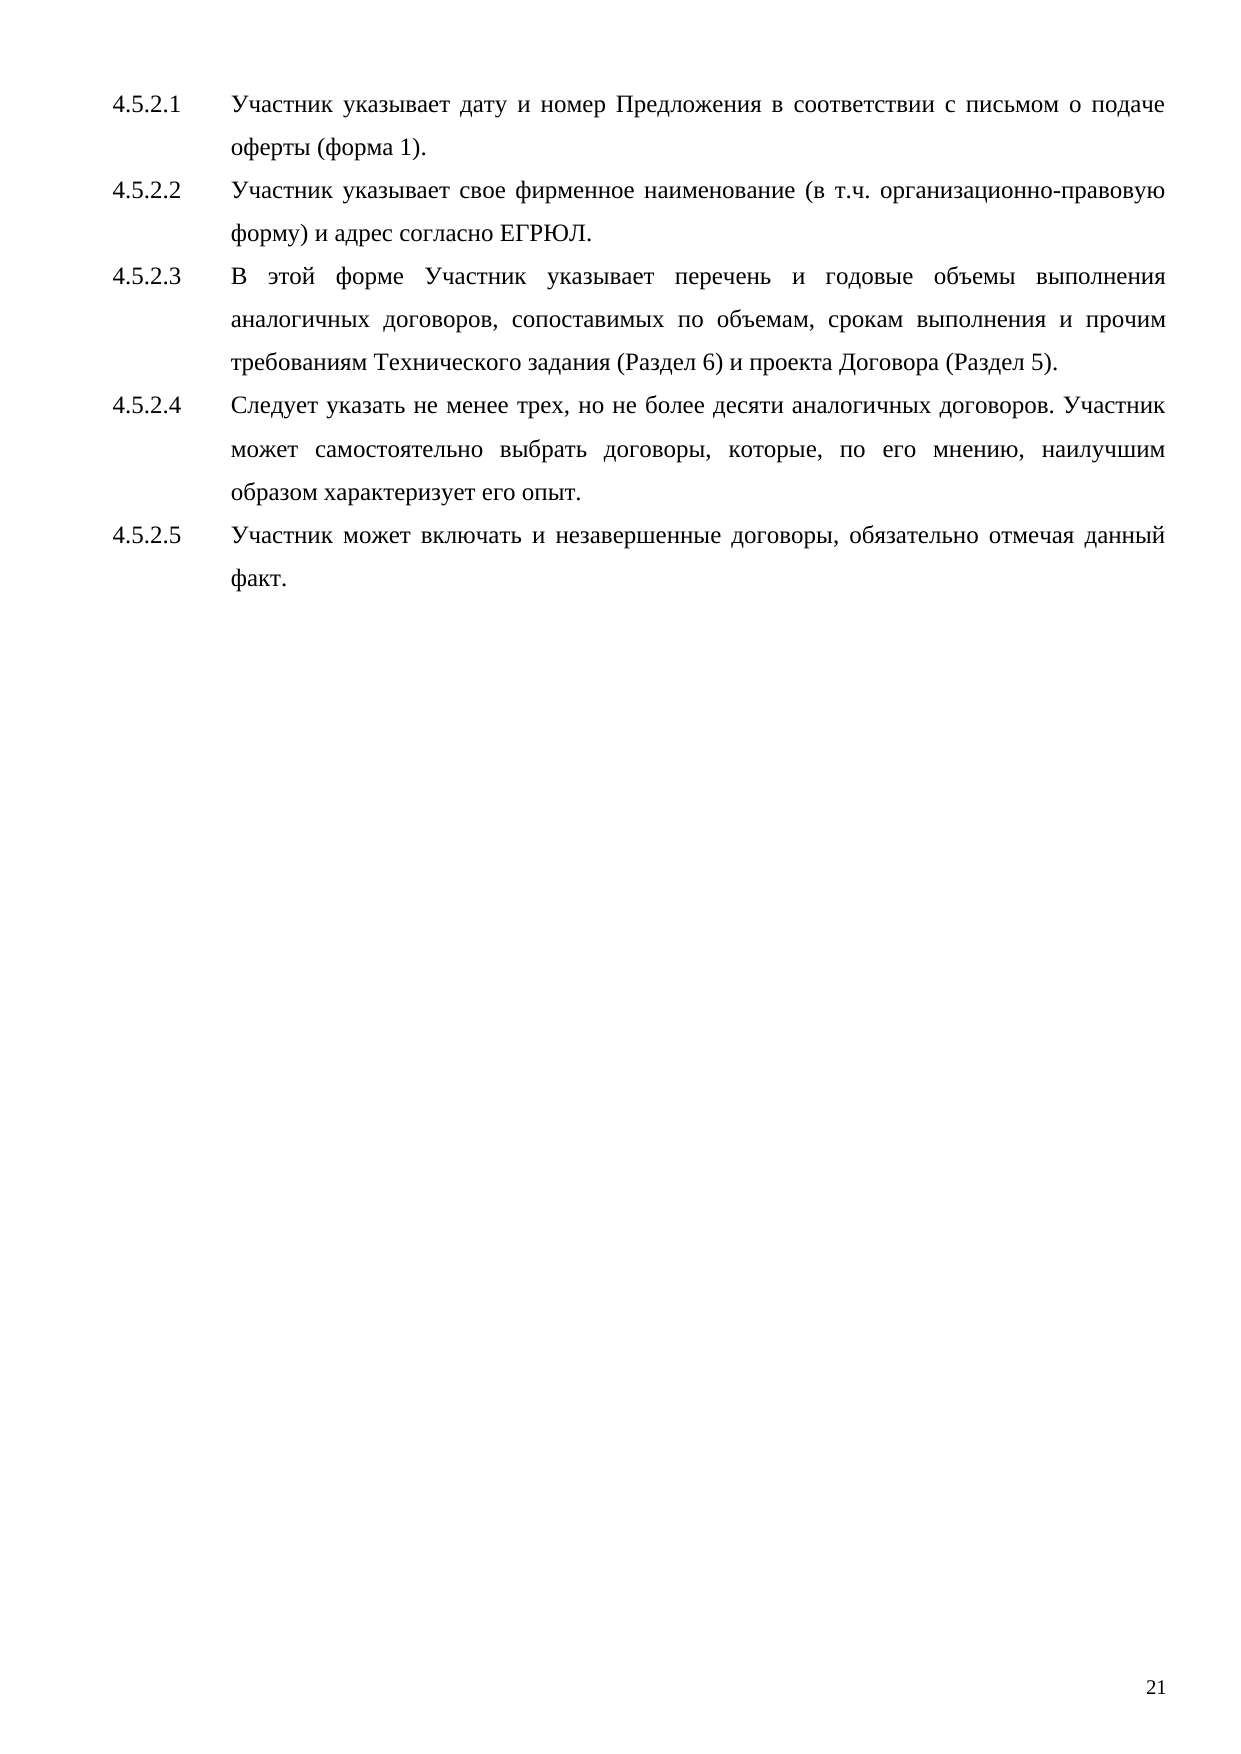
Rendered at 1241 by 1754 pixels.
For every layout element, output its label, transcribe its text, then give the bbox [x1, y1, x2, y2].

text Участник может включать и незавершенные договоры, обязательно отмечая данный факт. [112, 520, 1167, 592]
text В этой форме Участник указывает перечень и годовые объемы выполнения аналогичных договоров, сопоставимых по объемам, срокам выполнения и прочим требованиям Технического задания (Раздел 6) и проекта Договора (Раздел 5). [112, 261, 1167, 376]
text Следует указать не менее трех, но не более десяти аналогичных договоров. Участник может самостоятельно выбрать договоры, которые, по его мнению, наилучшим образом характеризует его опыт. [112, 391, 1167, 506]
text Участник указывает дату и номер Предложения в соответствии с письмом о подаче оферты (форма 1). [112, 89, 1167, 161]
text Участник указывает свое фирменное наименование (в т.ч. организационно-правовую форму) и адрес согласно ЕГРЮЛ. [112, 175, 1167, 247]
